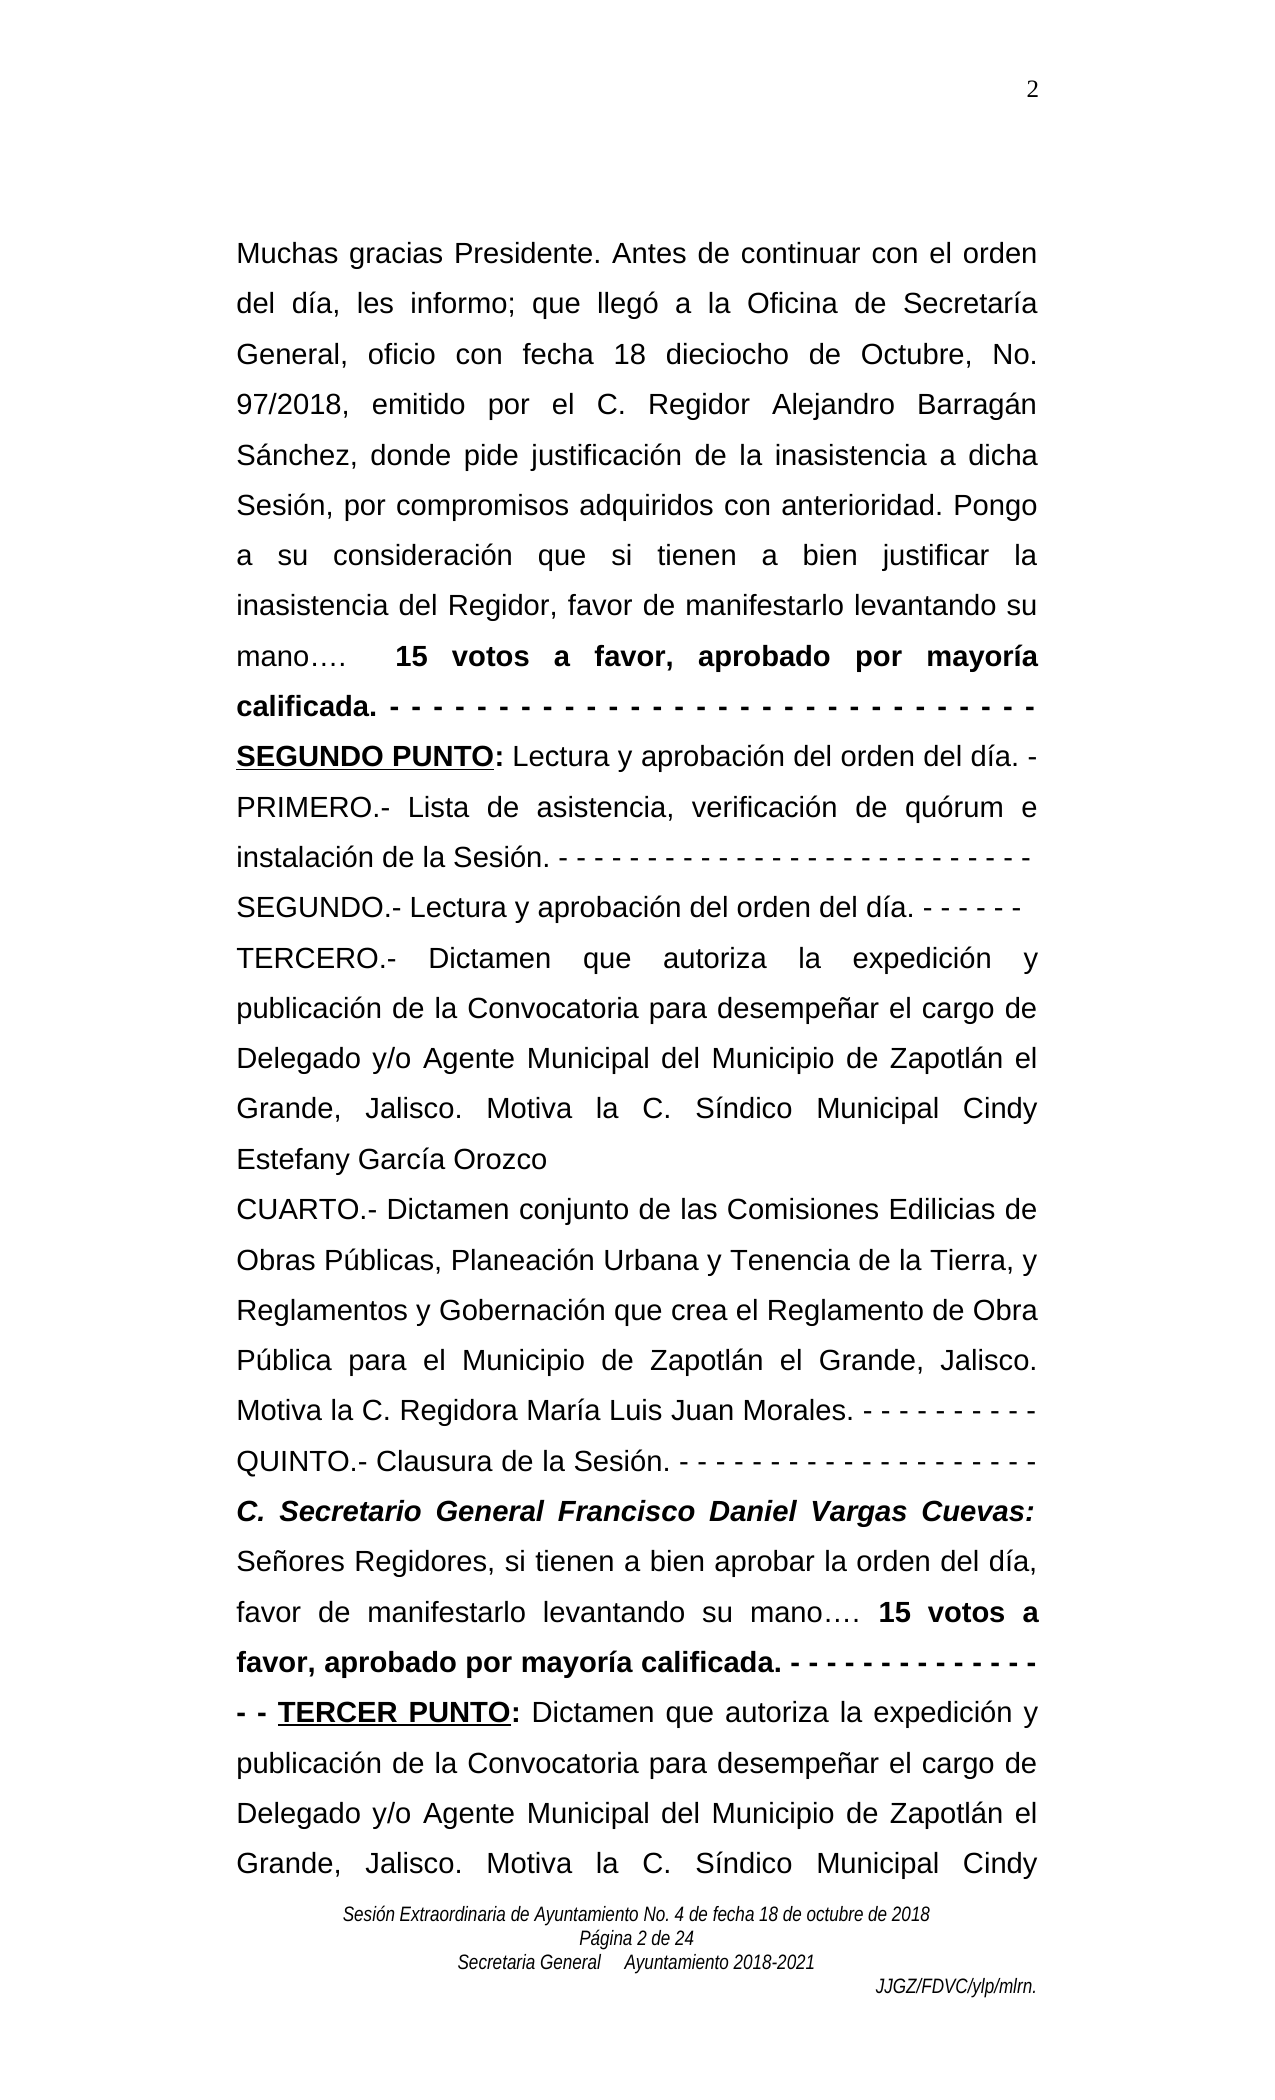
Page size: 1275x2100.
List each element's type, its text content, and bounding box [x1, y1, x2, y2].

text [236, 236, 1039, 873]
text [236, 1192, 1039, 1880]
text TERCERO.- Dictamen que autoriza la expedición y publicación de la Convocatoria para desempeñar el cargo de Delegado y/o Agente Municipal del Municipio de Zapotlán el Grande, Jalisco. Motiva la C. Síndico Municipal Cindy Estefany García Orozco [236, 941, 1039, 1175]
list SEGUNDO.- Lectura y aprobación del orden del día. - - - - - - [236, 890, 1039, 924]
